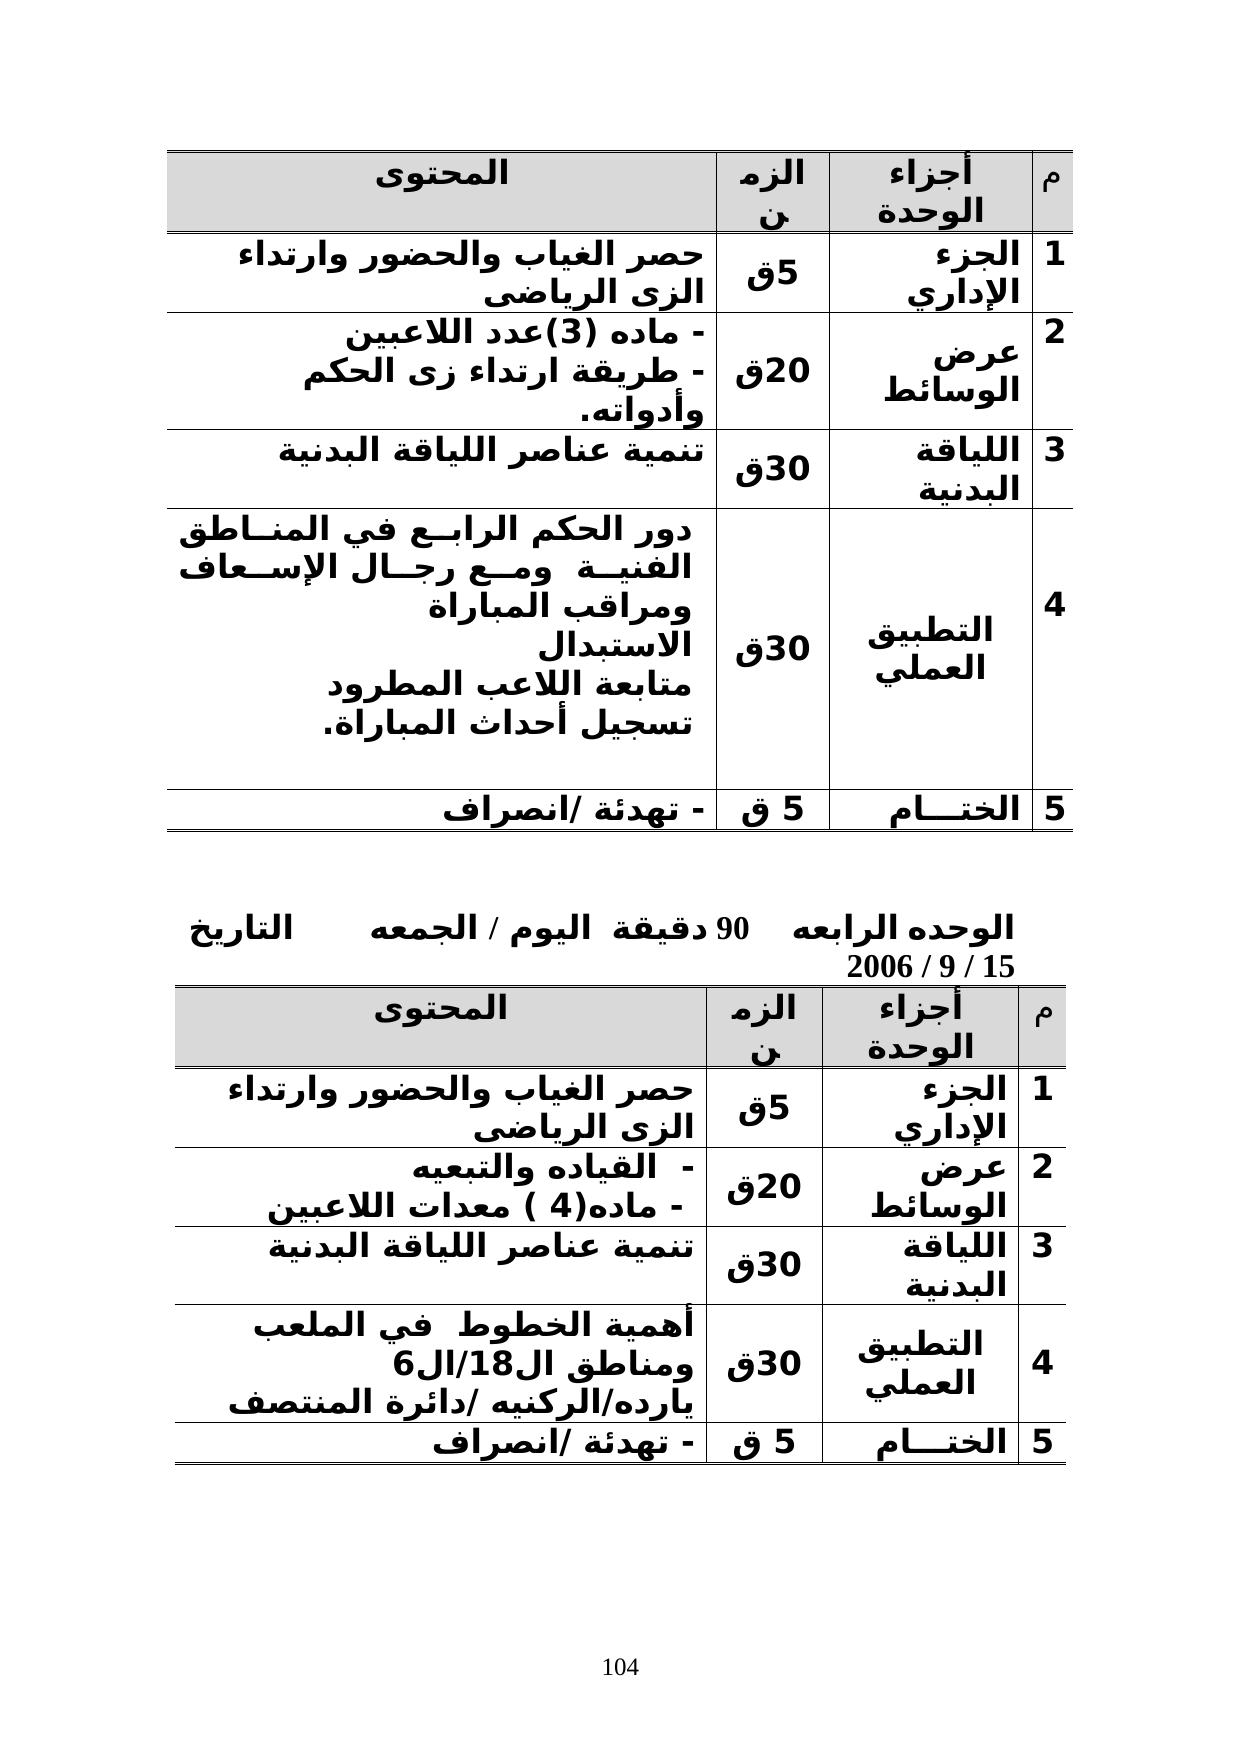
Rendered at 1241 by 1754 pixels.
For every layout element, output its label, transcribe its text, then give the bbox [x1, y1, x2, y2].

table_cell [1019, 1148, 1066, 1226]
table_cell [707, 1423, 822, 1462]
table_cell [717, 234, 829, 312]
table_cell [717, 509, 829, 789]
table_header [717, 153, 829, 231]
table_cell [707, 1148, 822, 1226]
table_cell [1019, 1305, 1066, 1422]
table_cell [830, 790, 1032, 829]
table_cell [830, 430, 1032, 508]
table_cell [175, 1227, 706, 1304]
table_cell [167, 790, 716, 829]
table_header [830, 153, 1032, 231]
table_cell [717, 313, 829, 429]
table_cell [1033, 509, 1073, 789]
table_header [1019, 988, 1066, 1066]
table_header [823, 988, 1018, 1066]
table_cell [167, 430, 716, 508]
text الوحده الرابعه 90 دقيقة اليوم / الجمعه التاريخ 15 / 9 / 2006 [187, 908, 1015, 985]
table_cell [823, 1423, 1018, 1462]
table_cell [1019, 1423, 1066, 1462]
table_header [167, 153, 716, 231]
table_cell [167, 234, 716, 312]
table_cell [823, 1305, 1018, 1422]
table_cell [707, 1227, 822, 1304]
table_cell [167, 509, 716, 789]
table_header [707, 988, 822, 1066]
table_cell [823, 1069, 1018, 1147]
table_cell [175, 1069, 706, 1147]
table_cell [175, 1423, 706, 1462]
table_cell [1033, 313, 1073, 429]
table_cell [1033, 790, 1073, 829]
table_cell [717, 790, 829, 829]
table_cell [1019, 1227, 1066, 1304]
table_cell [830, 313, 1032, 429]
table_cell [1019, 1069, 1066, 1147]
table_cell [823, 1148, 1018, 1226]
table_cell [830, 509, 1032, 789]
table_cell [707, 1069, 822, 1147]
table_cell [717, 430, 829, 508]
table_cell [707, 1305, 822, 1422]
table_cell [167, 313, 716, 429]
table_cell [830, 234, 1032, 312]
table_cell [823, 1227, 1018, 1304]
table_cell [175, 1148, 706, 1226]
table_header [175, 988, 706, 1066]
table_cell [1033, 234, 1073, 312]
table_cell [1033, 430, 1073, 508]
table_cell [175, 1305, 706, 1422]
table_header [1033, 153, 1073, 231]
